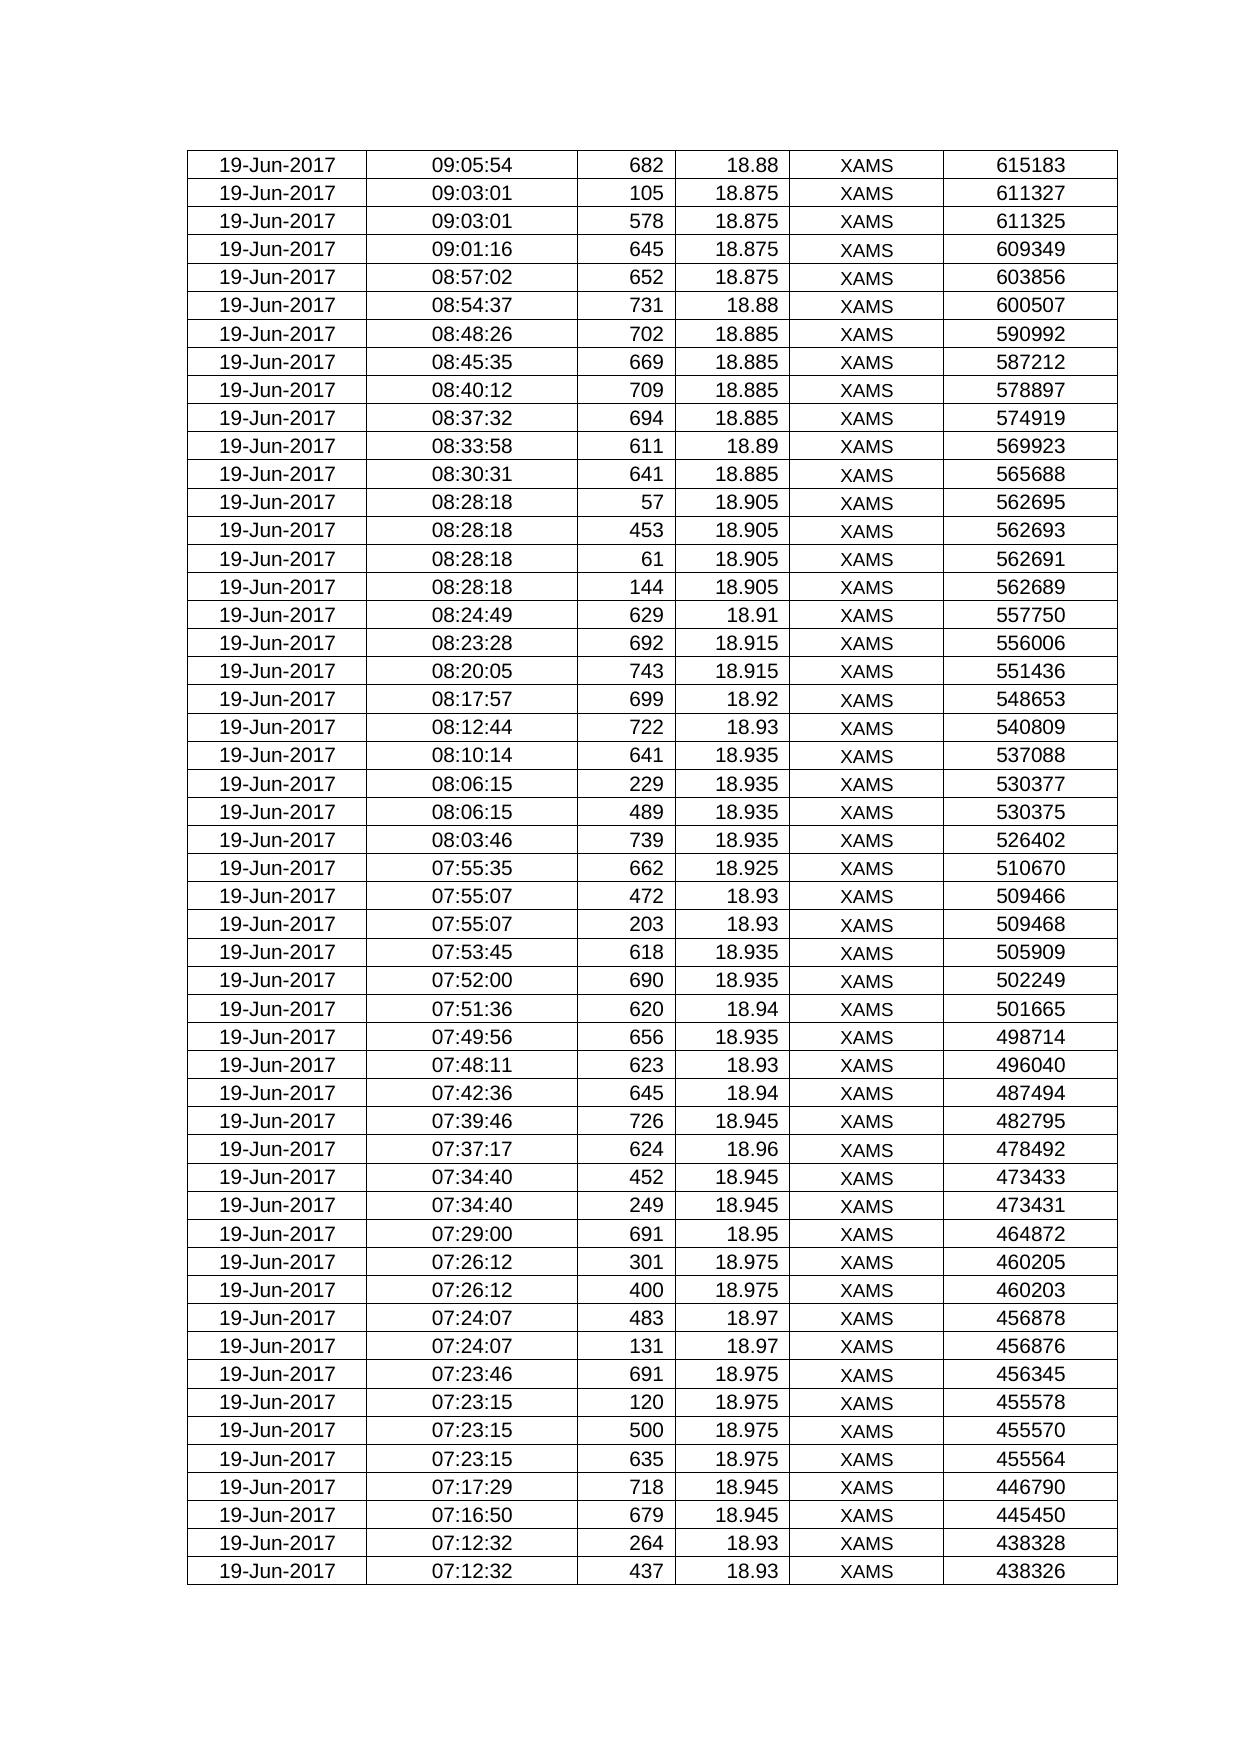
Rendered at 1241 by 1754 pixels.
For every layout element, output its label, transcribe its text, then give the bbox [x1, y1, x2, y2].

table_cell 548653 [944, 685, 1117, 712]
table_cell 19-Jun-2017 [188, 1135, 366, 1162]
table_cell 18.875 [676, 235, 789, 262]
table_cell 18.905 [676, 489, 789, 516]
table_cell 07:37:17 [367, 1135, 577, 1162]
table_cell 603856 [944, 264, 1117, 291]
table_cell 18.935 [676, 798, 789, 825]
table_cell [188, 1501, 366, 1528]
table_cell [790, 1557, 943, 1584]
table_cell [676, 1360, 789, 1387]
table_cell 19-Jun-2017 [188, 882, 366, 909]
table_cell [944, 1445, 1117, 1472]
table_cell 502249 [944, 967, 1117, 994]
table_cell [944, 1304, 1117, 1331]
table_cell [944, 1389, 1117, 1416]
table_cell 19-Jun-2017 [188, 517, 366, 544]
table_cell 08:20:05 [367, 657, 577, 684]
table_cell 641 [578, 460, 675, 487]
table_cell XAMS [790, 460, 943, 487]
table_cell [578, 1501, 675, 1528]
table_cell 578 [578, 207, 675, 234]
table_cell 526402 [944, 826, 1117, 853]
table_cell 562693 [944, 517, 1117, 544]
table_cell 18.885 [676, 320, 789, 347]
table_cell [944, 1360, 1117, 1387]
table_cell 19-Jun-2017 [188, 292, 366, 319]
table_cell 18.925 [676, 854, 789, 881]
table_cell 203 [578, 910, 675, 937]
table_cell 08:06:15 [367, 798, 577, 825]
table_cell 562689 [944, 573, 1117, 600]
table_cell 18.93 [676, 910, 789, 937]
table_cell 18.875 [676, 179, 789, 206]
table_cell 629 [578, 601, 675, 628]
table_cell 478492 [944, 1135, 1117, 1162]
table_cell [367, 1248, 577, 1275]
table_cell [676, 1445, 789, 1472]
table_cell 739 [578, 826, 675, 853]
table_cell XAMS [790, 714, 943, 741]
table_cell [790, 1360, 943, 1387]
table_cell XAMS [790, 910, 943, 937]
table_cell 07:29:00 [367, 1220, 577, 1247]
table_cell 08:06:15 [367, 770, 577, 797]
table_cell 18.945 [676, 1192, 789, 1219]
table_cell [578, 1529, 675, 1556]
table_cell 07:48:11 [367, 1051, 577, 1078]
table_cell 08:33:58 [367, 432, 577, 459]
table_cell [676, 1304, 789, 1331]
table_cell 609349 [944, 235, 1117, 262]
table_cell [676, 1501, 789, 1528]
table_cell 472 [578, 882, 675, 909]
table_cell 473433 [944, 1164, 1117, 1191]
table_cell XAMS [790, 798, 943, 825]
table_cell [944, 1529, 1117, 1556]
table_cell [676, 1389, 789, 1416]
table_cell 18.935 [676, 826, 789, 853]
table_cell 19-Jun-2017 [188, 376, 366, 403]
table_cell 229 [578, 770, 675, 797]
table_cell 105 [578, 179, 675, 206]
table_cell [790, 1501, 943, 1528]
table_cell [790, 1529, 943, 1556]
table_cell 699 [578, 685, 675, 712]
table_cell XAMS [790, 995, 943, 1022]
table_cell 501665 [944, 995, 1117, 1022]
table_cell 530377 [944, 770, 1117, 797]
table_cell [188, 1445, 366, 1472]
table_cell 509468 [944, 910, 1117, 937]
table_cell 19-Jun-2017 [188, 432, 366, 459]
table_cell 452 [578, 1164, 675, 1191]
table_cell 07:55:07 [367, 882, 577, 909]
table_cell 505909 [944, 939, 1117, 966]
table_cell 722 [578, 714, 675, 741]
table_cell 08:48:26 [367, 320, 577, 347]
table_cell 487494 [944, 1079, 1117, 1106]
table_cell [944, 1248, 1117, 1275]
table_cell 645 [578, 235, 675, 262]
table_cell 482795 [944, 1107, 1117, 1134]
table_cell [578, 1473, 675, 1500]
table_cell 551436 [944, 657, 1117, 684]
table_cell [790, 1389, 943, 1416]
table_cell 18.93 [676, 714, 789, 741]
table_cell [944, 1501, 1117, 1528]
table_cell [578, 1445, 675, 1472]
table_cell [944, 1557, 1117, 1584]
table_cell 19-Jun-2017 [188, 151, 366, 178]
table_cell 690 [578, 967, 675, 994]
table_cell 19-Jun-2017 [188, 348, 366, 375]
table_cell 19-Jun-2017 [188, 714, 366, 741]
table_cell 08:24:49 [367, 601, 577, 628]
table_cell 18.935 [676, 770, 789, 797]
table_cell 18.875 [676, 207, 789, 234]
table_cell XAMS [790, 1192, 943, 1219]
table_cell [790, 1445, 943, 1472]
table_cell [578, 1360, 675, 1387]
table_cell 565688 [944, 460, 1117, 487]
table_cell XAMS [790, 1023, 943, 1050]
table_cell 08:37:32 [367, 404, 577, 431]
table_cell 08:28:18 [367, 489, 577, 516]
table_cell 641 [578, 742, 675, 769]
table_cell 556006 [944, 629, 1117, 656]
table_cell 743 [578, 657, 675, 684]
table_cell 18.935 [676, 967, 789, 994]
table_cell 587212 [944, 348, 1117, 375]
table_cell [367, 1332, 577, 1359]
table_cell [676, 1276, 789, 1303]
table_cell 07:55:07 [367, 910, 577, 937]
table_cell 645 [578, 1079, 675, 1106]
table_cell XAMS [790, 207, 943, 234]
table_cell 18.935 [676, 939, 789, 966]
table_cell 662 [578, 854, 675, 881]
table_cell 656 [578, 1023, 675, 1050]
table_cell 510670 [944, 854, 1117, 881]
table_cell XAMS [790, 264, 943, 291]
table_cell 19-Jun-2017 [188, 939, 366, 966]
table_cell XAMS [790, 348, 943, 375]
table_cell XAMS [790, 1051, 943, 1078]
table_cell 19-Jun-2017 [188, 742, 366, 769]
table_cell XAMS [790, 629, 943, 656]
table_cell 07:51:36 [367, 995, 577, 1022]
table_cell XAMS [790, 1079, 943, 1106]
table_cell 19-Jun-2017 [188, 685, 366, 712]
table_cell 19-Jun-2017 [188, 179, 366, 206]
table_cell 18.935 [676, 1023, 789, 1050]
table_cell 18.92 [676, 685, 789, 712]
table_cell 57 [578, 489, 675, 516]
table_cell 09:03:01 [367, 179, 577, 206]
table_cell 19-Jun-2017 [188, 1023, 366, 1050]
table_cell XAMS [790, 432, 943, 459]
table_cell 19-Jun-2017 [188, 854, 366, 881]
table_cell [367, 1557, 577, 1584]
table_cell 611 [578, 432, 675, 459]
table_cell 590992 [944, 320, 1117, 347]
table_cell 509466 [944, 882, 1117, 909]
table_cell 08:17:57 [367, 685, 577, 712]
table_cell XAMS [790, 179, 943, 206]
table_cell XAMS [790, 404, 943, 431]
table_cell 07:49:56 [367, 1023, 577, 1050]
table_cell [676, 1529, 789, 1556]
table_cell 652 [578, 264, 675, 291]
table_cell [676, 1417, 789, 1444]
table_cell XAMS [790, 1220, 943, 1247]
table_cell 18.94 [676, 1079, 789, 1106]
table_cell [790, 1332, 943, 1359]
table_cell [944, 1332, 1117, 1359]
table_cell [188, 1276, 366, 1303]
table_cell 620 [578, 995, 675, 1022]
table_cell 18.91 [676, 601, 789, 628]
table_cell XAMS [790, 320, 943, 347]
table_cell 07:53:45 [367, 939, 577, 966]
table_cell 08:28:18 [367, 545, 577, 572]
table_cell XAMS [790, 292, 943, 319]
table_cell 08:30:31 [367, 460, 577, 487]
table_cell 496040 [944, 1051, 1117, 1078]
table_cell 694 [578, 404, 675, 431]
table_cell 692 [578, 629, 675, 656]
table_cell 08:57:02 [367, 264, 577, 291]
table_cell 19-Jun-2017 [188, 770, 366, 797]
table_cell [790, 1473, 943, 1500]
table_cell 19-Jun-2017 [188, 826, 366, 853]
table_cell 08:54:37 [367, 292, 577, 319]
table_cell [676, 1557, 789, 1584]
table_cell XAMS [790, 235, 943, 262]
table_cell 726 [578, 1107, 675, 1134]
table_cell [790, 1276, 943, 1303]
table_cell 07:34:40 [367, 1164, 577, 1191]
table_cell 19-Jun-2017 [188, 1220, 366, 1247]
table_cell 18.93 [676, 1051, 789, 1078]
table_cell 562691 [944, 545, 1117, 572]
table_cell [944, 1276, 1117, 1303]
table_cell 08:23:28 [367, 629, 577, 656]
table_cell 18.915 [676, 657, 789, 684]
table_cell 18.93 [676, 882, 789, 909]
table_cell XAMS [790, 545, 943, 572]
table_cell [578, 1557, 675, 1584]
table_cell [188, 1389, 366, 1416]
table_cell XAMS [790, 685, 943, 712]
table_cell 18.96 [676, 1135, 789, 1162]
table_cell 18.89 [676, 432, 789, 459]
table_cell 19-Jun-2017 [188, 320, 366, 347]
table_cell 574919 [944, 404, 1117, 431]
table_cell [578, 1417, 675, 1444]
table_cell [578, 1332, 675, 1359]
table_cell 18.915 [676, 629, 789, 656]
table_cell 19-Jun-2017 [188, 798, 366, 825]
table_cell 18.905 [676, 573, 789, 600]
table_cell 19-Jun-2017 [188, 910, 366, 937]
table_cell 07:55:35 [367, 854, 577, 881]
table_cell XAMS [790, 1135, 943, 1162]
table_cell 07:52:00 [367, 967, 577, 994]
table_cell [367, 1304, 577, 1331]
table_cell 618 [578, 939, 675, 966]
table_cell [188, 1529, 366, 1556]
table_cell 731 [578, 292, 675, 319]
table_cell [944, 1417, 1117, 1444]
table_cell 19-Jun-2017 [188, 1051, 366, 1078]
table_cell 669 [578, 348, 675, 375]
table_cell 19-Jun-2017 [188, 207, 366, 234]
table_cell 08:28:18 [367, 573, 577, 600]
table_cell 569923 [944, 432, 1117, 459]
table_cell 453 [578, 517, 675, 544]
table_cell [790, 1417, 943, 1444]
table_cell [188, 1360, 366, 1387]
table_cell 611325 [944, 207, 1117, 234]
table_cell 530375 [944, 798, 1117, 825]
table_cell 709 [578, 376, 675, 403]
table_cell 19-Jun-2017 [188, 489, 366, 516]
table_cell 615183 [944, 151, 1117, 178]
table_cell 07:42:36 [367, 1079, 577, 1106]
table_cell 18.945 [676, 1107, 789, 1134]
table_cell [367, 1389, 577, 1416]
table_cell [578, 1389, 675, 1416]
table_cell XAMS [790, 770, 943, 797]
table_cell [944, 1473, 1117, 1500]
table_cell 473431 [944, 1192, 1117, 1219]
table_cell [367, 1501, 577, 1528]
table_cell XAMS [790, 376, 943, 403]
table_cell 18.885 [676, 460, 789, 487]
table_cell 19-Jun-2017 [188, 404, 366, 431]
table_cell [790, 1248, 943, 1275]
table_cell 08:28:18 [367, 517, 577, 544]
table_cell XAMS [790, 517, 943, 544]
table_cell 489 [578, 798, 675, 825]
table_cell 19-Jun-2017 [188, 235, 366, 262]
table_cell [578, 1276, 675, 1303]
table_cell 19-Jun-2017 [188, 629, 366, 656]
table_cell 249 [578, 1192, 675, 1219]
table_cell 09:01:16 [367, 235, 577, 262]
table_cell 07:34:40 [367, 1192, 577, 1219]
table_cell 498714 [944, 1023, 1117, 1050]
table_cell XAMS [790, 489, 943, 516]
table_cell 18.885 [676, 348, 789, 375]
table_cell XAMS [790, 1107, 943, 1134]
table_cell 19-Jun-2017 [188, 1192, 366, 1219]
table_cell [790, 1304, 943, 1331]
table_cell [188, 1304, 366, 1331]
table_cell 623 [578, 1051, 675, 1078]
table_cell 07:39:46 [367, 1107, 577, 1134]
table_cell 682 [578, 151, 675, 178]
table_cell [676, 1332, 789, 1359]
table_cell 19-Jun-2017 [188, 657, 366, 684]
table_cell 19-Jun-2017 [188, 1079, 366, 1106]
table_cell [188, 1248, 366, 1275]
table_cell 19-Jun-2017 [188, 967, 366, 994]
table_cell 144 [578, 573, 675, 600]
table_cell 691 [578, 1220, 675, 1247]
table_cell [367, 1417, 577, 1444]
table_cell 09:03:01 [367, 207, 577, 234]
table_cell 18.88 [676, 292, 789, 319]
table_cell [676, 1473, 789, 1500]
table_cell 18.945 [676, 1164, 789, 1191]
table_cell 18.95 [676, 1220, 789, 1247]
table_cell 08:40:12 [367, 376, 577, 403]
table_cell 19-Jun-2017 [188, 264, 366, 291]
table_cell XAMS [790, 601, 943, 628]
table_cell XAMS [790, 882, 943, 909]
table_cell 18.94 [676, 995, 789, 1022]
table_cell 18.935 [676, 742, 789, 769]
table_cell 19-Jun-2017 [188, 545, 366, 572]
table_cell XAMS [790, 1164, 943, 1191]
table_cell 08:45:35 [367, 348, 577, 375]
table_cell 18.905 [676, 517, 789, 544]
table_cell 562695 [944, 489, 1117, 516]
table_cell XAMS [790, 657, 943, 684]
table_cell 08:03:46 [367, 826, 577, 853]
table_cell 19-Jun-2017 [188, 1107, 366, 1134]
table_cell 611327 [944, 179, 1117, 206]
table_cell 18.88 [676, 151, 789, 178]
table_cell 18.875 [676, 264, 789, 291]
table_cell XAMS [790, 742, 943, 769]
table_cell 702 [578, 320, 675, 347]
table_cell 61 [578, 545, 675, 572]
table_cell 19-Jun-2017 [188, 460, 366, 487]
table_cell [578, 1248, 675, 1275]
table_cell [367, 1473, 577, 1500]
table_cell 537088 [944, 742, 1117, 769]
table_cell 19-Jun-2017 [188, 573, 366, 600]
table_cell XAMS [790, 573, 943, 600]
table_cell XAMS [790, 826, 943, 853]
table_cell 19-Jun-2017 [188, 1164, 366, 1191]
table_cell 08:12:44 [367, 714, 577, 741]
table_cell 08:10:14 [367, 742, 577, 769]
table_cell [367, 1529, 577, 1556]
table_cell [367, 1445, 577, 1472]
table_cell XAMS [790, 939, 943, 966]
table_cell XAMS [790, 854, 943, 881]
table_cell 540809 [944, 714, 1117, 741]
table_cell 19-Jun-2017 [188, 601, 366, 628]
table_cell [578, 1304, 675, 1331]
table_cell XAMS [790, 967, 943, 994]
table_cell 624 [578, 1135, 675, 1162]
table_cell 18.905 [676, 545, 789, 572]
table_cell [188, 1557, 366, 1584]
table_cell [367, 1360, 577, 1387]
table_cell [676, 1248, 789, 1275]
table_cell 600507 [944, 292, 1117, 319]
table_cell 18.885 [676, 376, 789, 403]
table_cell 578897 [944, 376, 1117, 403]
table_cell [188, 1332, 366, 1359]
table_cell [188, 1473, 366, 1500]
table_cell 464872 [944, 1220, 1117, 1247]
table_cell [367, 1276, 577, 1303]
table_cell 19-Jun-2017 [188, 995, 366, 1022]
table_cell 18.885 [676, 404, 789, 431]
table_cell XAMS [790, 151, 943, 178]
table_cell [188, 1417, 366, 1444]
table_cell 09:05:54 [367, 151, 577, 178]
table_cell 557750 [944, 601, 1117, 628]
